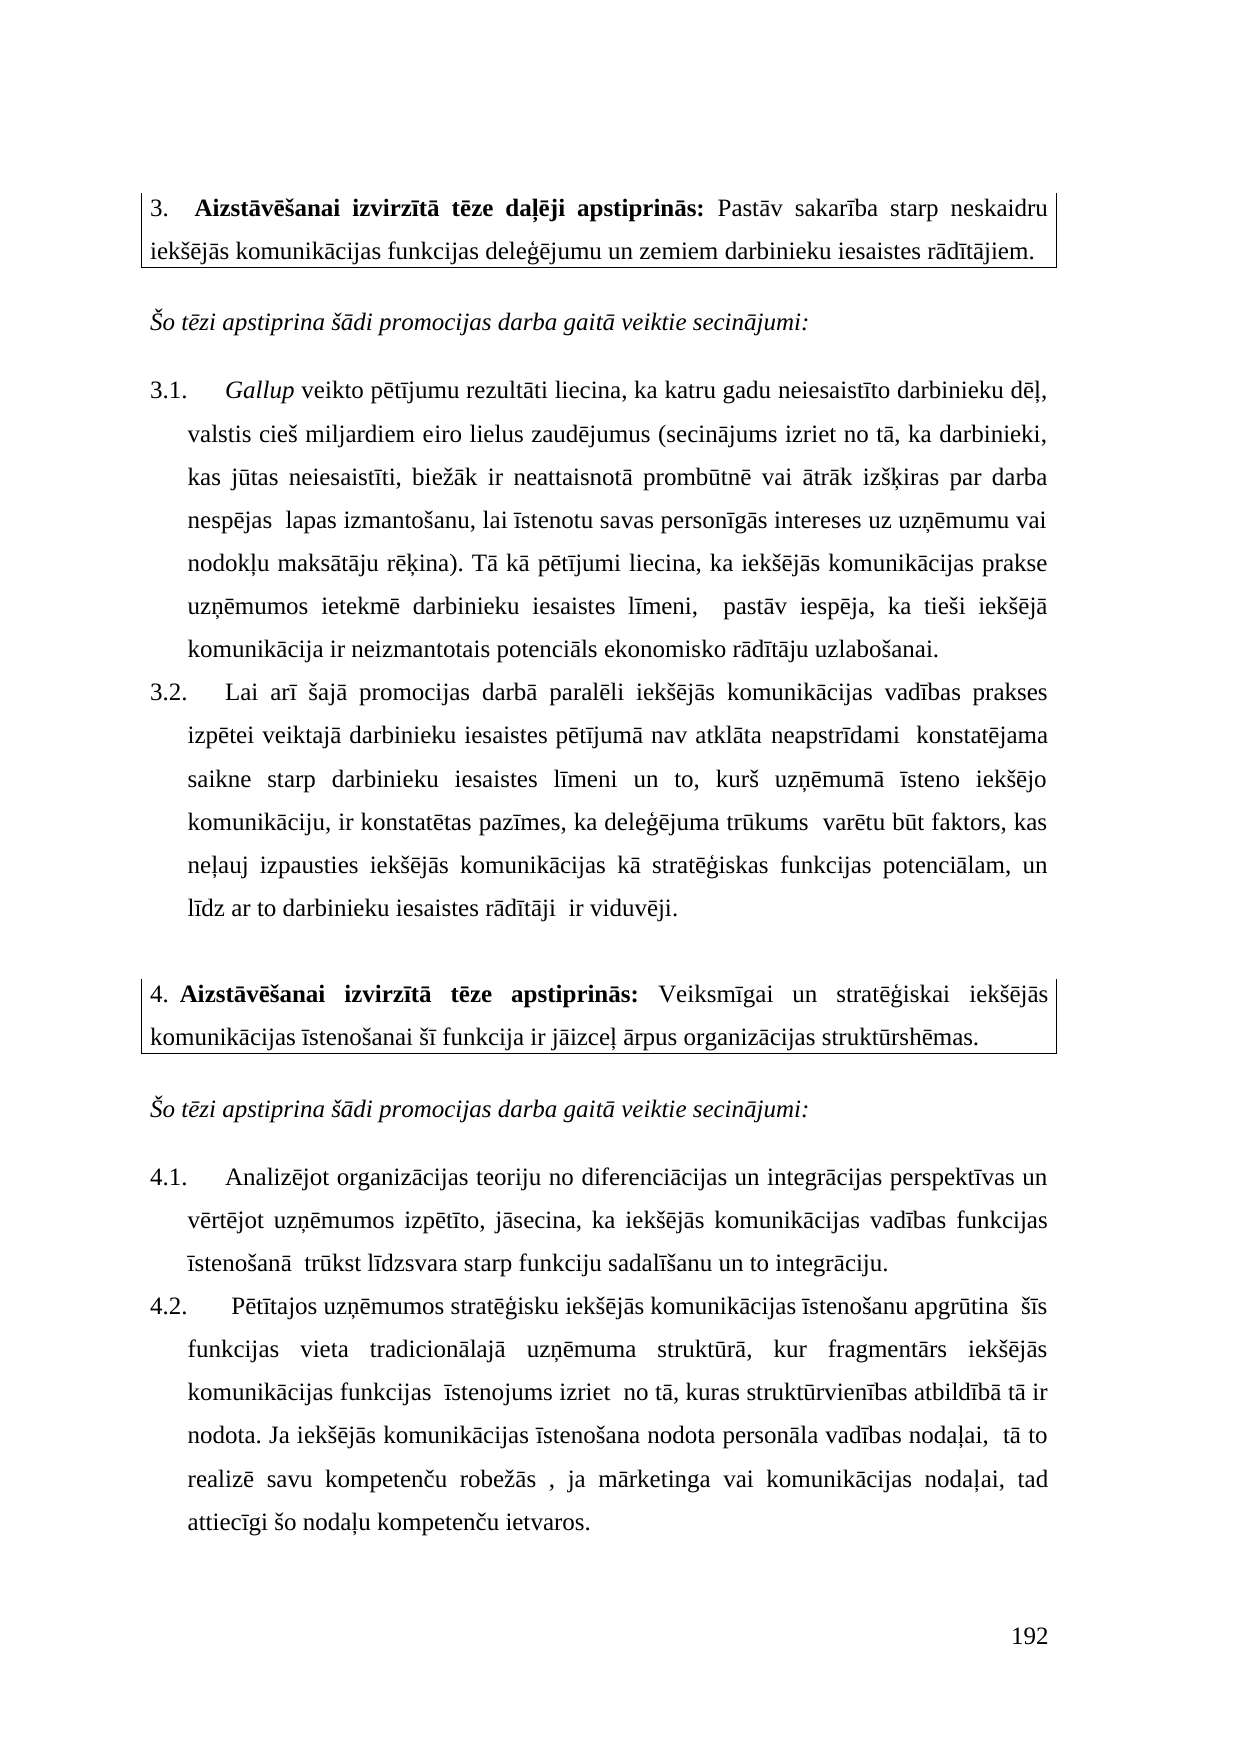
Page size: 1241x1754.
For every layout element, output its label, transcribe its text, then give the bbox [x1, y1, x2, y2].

text Šo tēzi apstiprina šādi promocijas darba gaitā veiktie secinājumi: [150, 1094, 1048, 1122]
list Gallup veikto pētījumu rezultāti liecina, ka katru gadu neiesaistīto darbinieku dēļ, valstis cieš miljardiem eiro lielus zaudējumus (secinājums izriet no tā, ka darbinieki, kas jūtas neiesaistīti, biežāk ir neattaisnotā prombūtnē vai ātrāk izšķiras par darba nespējas lapas izmantošanu, lai īstenotu savas personīgās intereses uz uzņēmumu vai nodokļu maksātāju rēķina). Tā kā pētījumi liecina, ka iekšējās komunikācijas prakse uzņēmumos ietekmē darbinieku iesaistes līmeni, pastāv iespēja, ka tieši iekšējā komunikācija ir neizmantotais potenciāls ekonomisko rādītāju uzlabošanai. [150, 376, 1048, 663]
list Pētītajos uzņēmumos stratēģisku iekšējās komunikācijas īstenošanu apgrūtina šīs funkcijas vieta tradicionālajā uzņēmuma struktūrā, kur fragmentārs iekšējās komunikācijas funkcijas īstenojums izriet no tā, kuras struktūrvienības atbildībā tā ir nodota. Ja iekšējās komunikācijas īstenošana nodota personāla vadības nodaļai, tā to realizē savu kompetenču robežās , ja mārketinga vai komunikācijas nodaļai, tad attiecīgi šo nodaļu kompetenču ietvaros. [150, 1291, 1048, 1536]
list Aizstāvēšanai izvirzītā tēze apstiprinās: Veiksmīgai un stratēģiskai iekšējās komunikācijas īstenošanai šī funkcija ir jāizceļ ārpus organizācijas struktūrshēmas. [142, 979, 1056, 1053]
text Šo tēzi apstiprina šādi promocijas darba gaitā veiktie secinājumi: [150, 307, 1048, 336]
list Lai arī šajā promocijas darbā paralēli iekšējās komunikācijas vadības prakses izpētei veiktajā darbinieku iesaistes pētījumā nav atklāta neapstrīdami konstatējama saikne starp darbinieku iesaistes līmeni un to, kurš uzņēmumā īsteno iekšējo komunikāciju, ir konstatētas pazīmes, ka deleģējuma trūkums varētu būt faktors, kas neļauj izpausties iekšējās komunikācijas kā stratēģiskas funkcijas potenciālam, un līdz ar to darbinieku iesaistes rādītāji ir viduvēji. [150, 677, 1048, 922]
list Analizējot organizācijas teoriju no diferenciācijas un integrācijas perspektīvas un vērtējot uzņēmumos izpētīto, jāsecina, ka iekšējās komunikācijas vadības funkcijas īstenošanā trūkst līdzsvara starp funkciju sadalīšanu un to integrāciju. [150, 1162, 1048, 1277]
list Aizstāvēšanai izvirzītā tēze daļēji apstiprinās: Pastāv sakarība starp neskaidru iekšējās komunikācijas funkcijas deleģējumu un zemiem darbinieku iesaistes rādītājiem. [142, 193, 1056, 267]
